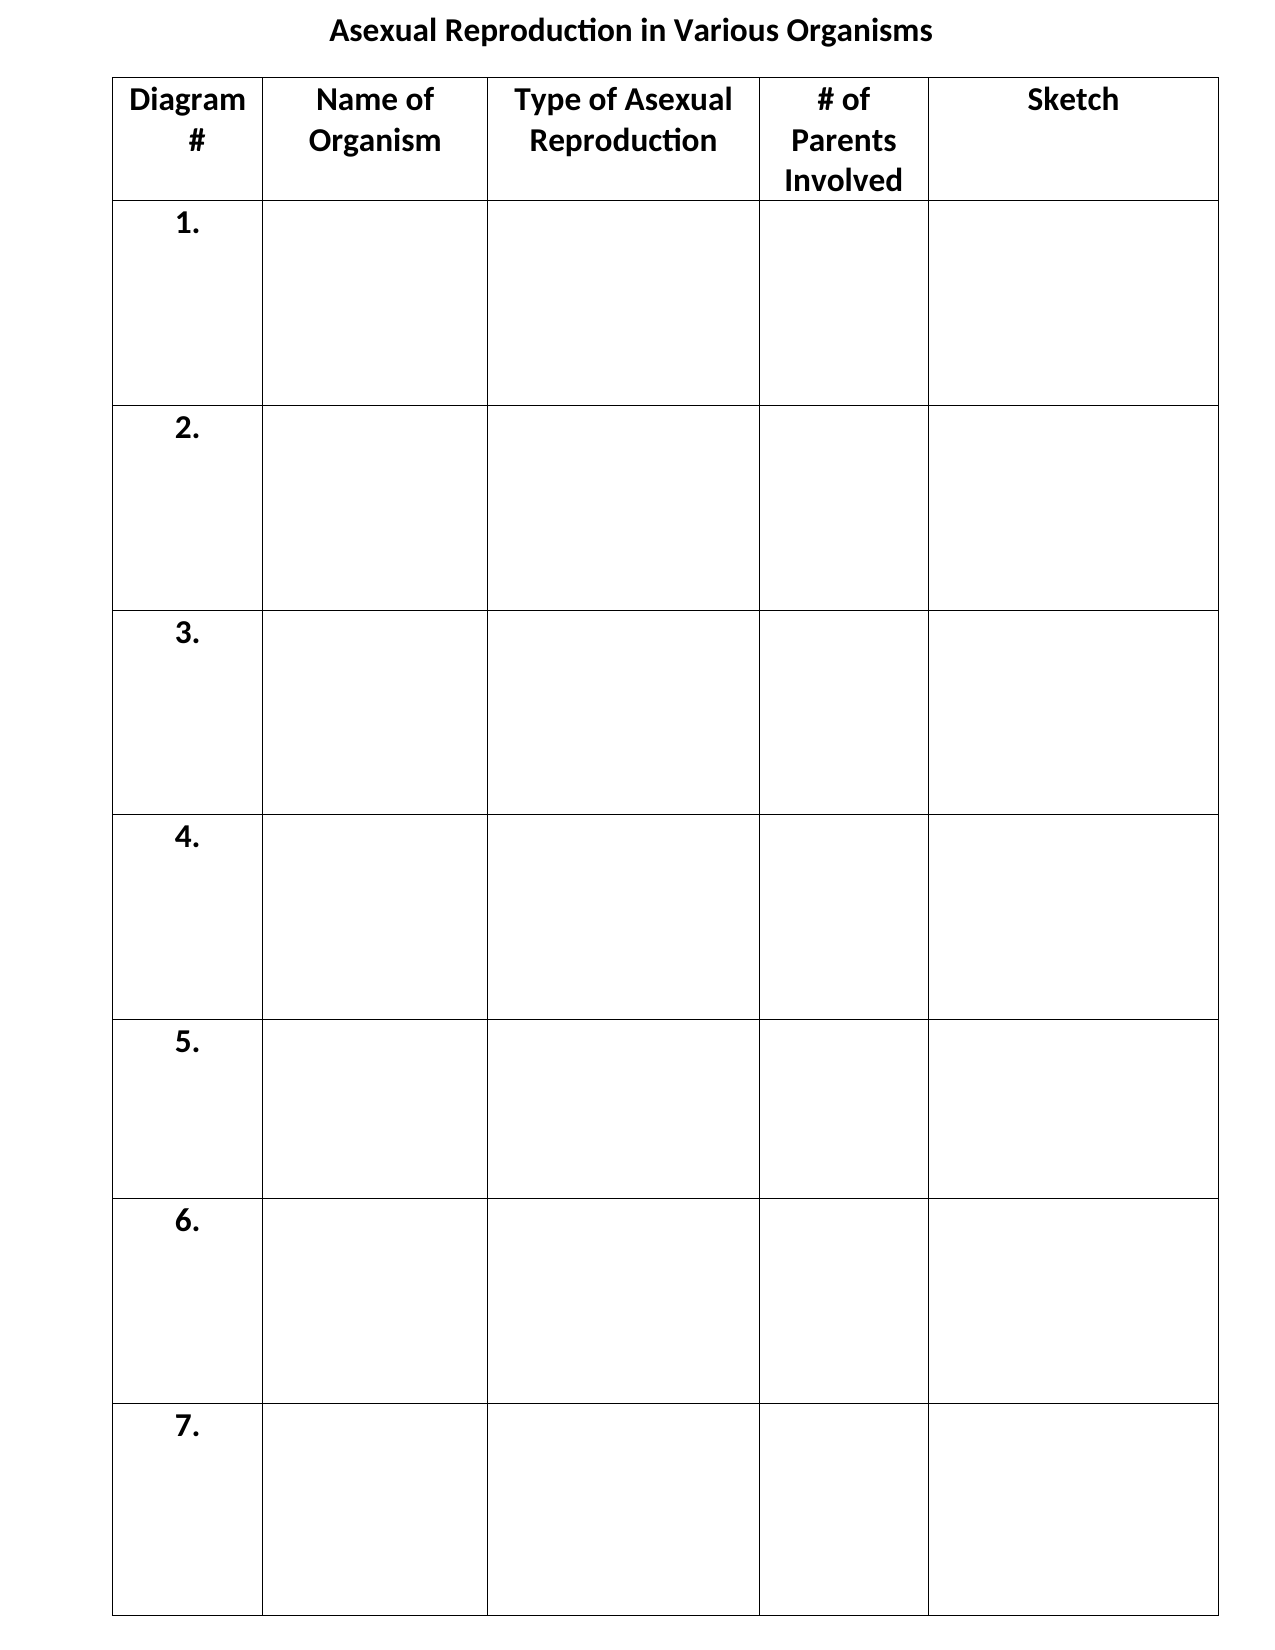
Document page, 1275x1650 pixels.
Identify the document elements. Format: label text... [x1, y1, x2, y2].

table_header # of Parents Involved [760, 78, 928, 200]
table_cell [929, 406, 1218, 609]
table_cell [263, 1199, 487, 1403]
table_header Type of Asexual Reproduction [488, 78, 759, 200]
table_cell [488, 611, 759, 814]
text Asexual Reproduction in Various Organisms [0, 9, 1125, 50]
table_cell [263, 1020, 487, 1198]
table_cell [488, 815, 759, 1019]
table_cell [488, 201, 759, 405]
table_header Name of Organism [263, 78, 487, 200]
table_cell [488, 1199, 759, 1403]
table_cell [263, 1404, 487, 1615]
table_cell 1. [113, 201, 262, 405]
table_cell [263, 815, 487, 1019]
table_cell [929, 1020, 1218, 1198]
table_cell [929, 1404, 1218, 1615]
table_cell [760, 406, 928, 609]
table_cell [929, 201, 1218, 405]
table_cell [929, 815, 1218, 1019]
table_cell [760, 611, 928, 814]
table_cell 4. [113, 815, 262, 1019]
table_cell [263, 611, 487, 814]
table_cell [488, 406, 759, 609]
table_cell [760, 815, 928, 1019]
table_header Diagram # [113, 78, 262, 200]
table_cell [760, 1199, 928, 1403]
table_cell [263, 406, 487, 609]
table_header Sketch [929, 78, 1218, 200]
table_cell [760, 1020, 928, 1198]
table_cell 3. [113, 611, 262, 814]
table_cell [929, 611, 1218, 814]
table_cell [760, 1404, 928, 1615]
table_cell [760, 201, 928, 405]
table_cell 7. [113, 1404, 262, 1615]
table_cell [488, 1404, 759, 1615]
table_cell [263, 201, 487, 405]
table_cell [929, 1199, 1218, 1403]
table_cell 6. [113, 1199, 262, 1403]
table_cell [488, 1020, 759, 1198]
table_cell 2. [113, 406, 262, 609]
table_cell 5. [113, 1020, 262, 1198]
